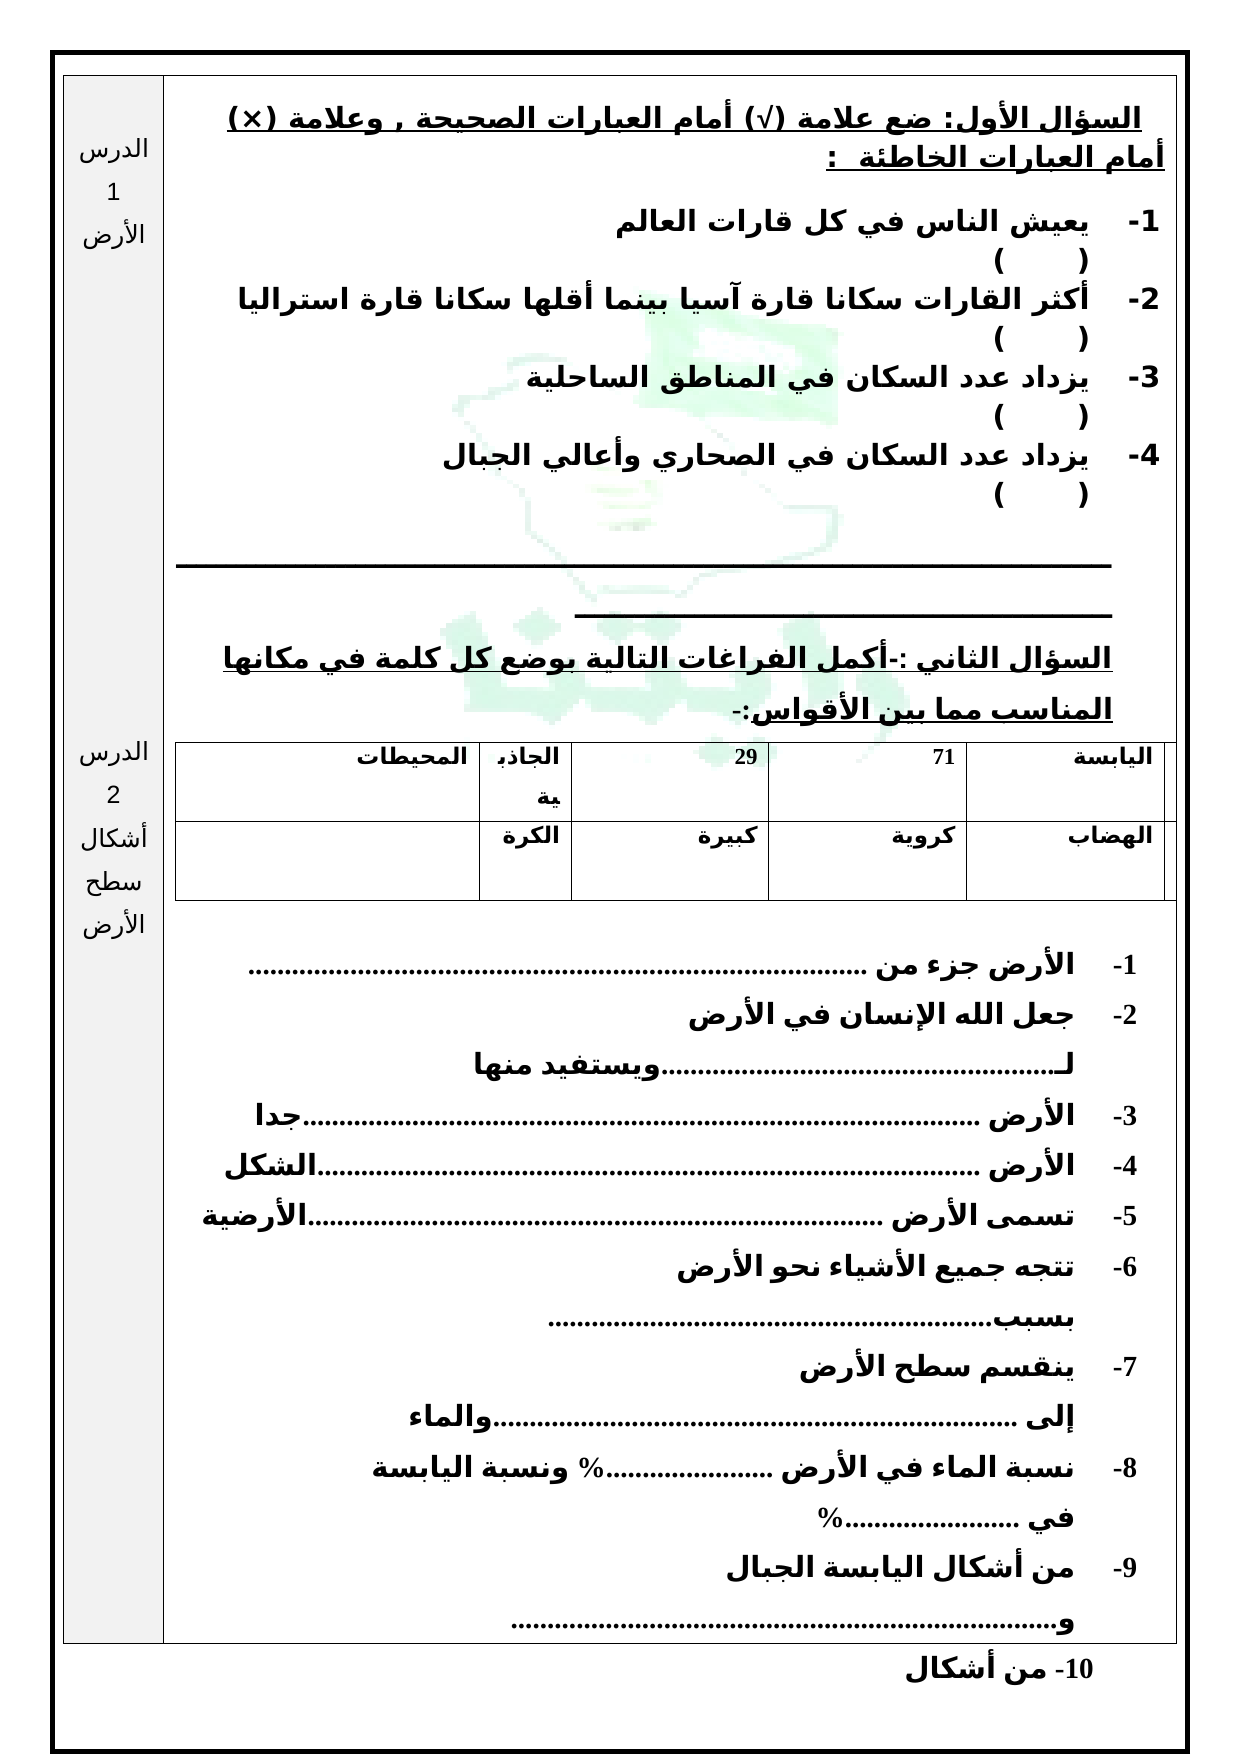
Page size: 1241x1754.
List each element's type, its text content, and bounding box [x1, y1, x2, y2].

table_cell الدرس 1 الأرض الدرس2 أشكال سطح الأرض [64, 76, 163, 1643]
table_cell السؤال الأول: ضع علامة (√) أمام العبارات الصحيحة , وعلامة (×) أمام العبارات الخاطئة : يعيش الناس في كل قارات العالم ( ) أكثر القارات سكانا قارة آسيا بينما أقلها سكانا قارة استراليا ( ) يزداد عدد السكان في المناطق الساحلية ( ) يزداد عدد السكان في الصحاري وأعالي الجبال ( ) ــــــــــــــــــــــــــــــــــــــــــــــــــــــــــــــــــــــــــــــــــــــــــــــــــــــــــــــــــــــــــــــــــــــــــــــــــــ السؤال الثاني :-أكمل الفراغات التالية بوضع كل كلمة في مكانها المناسب مما بين الأقواس:- الأرض جزء من ..................................................................................... جعل الله الإنسان في الأرض لـ......................................................ويستفيد منها الأرض .............................................................................................جدا الأرض ...........................................................................................الشكل تسمى الأرض ...............................................................................الأرضية تتجه جميع الأشياء نحو الأرض بسبب............................................................. ينقسم سطح الأرض إلى ........................................................................والماء نسبة الماء في الأرض .......................% ونسبة اليابسة في ........................% من أشكال اليابسة الجبال و........................................................................... 10- من أشكال الماء .............................................................................والبحار [164, 76, 1176, 1643]
